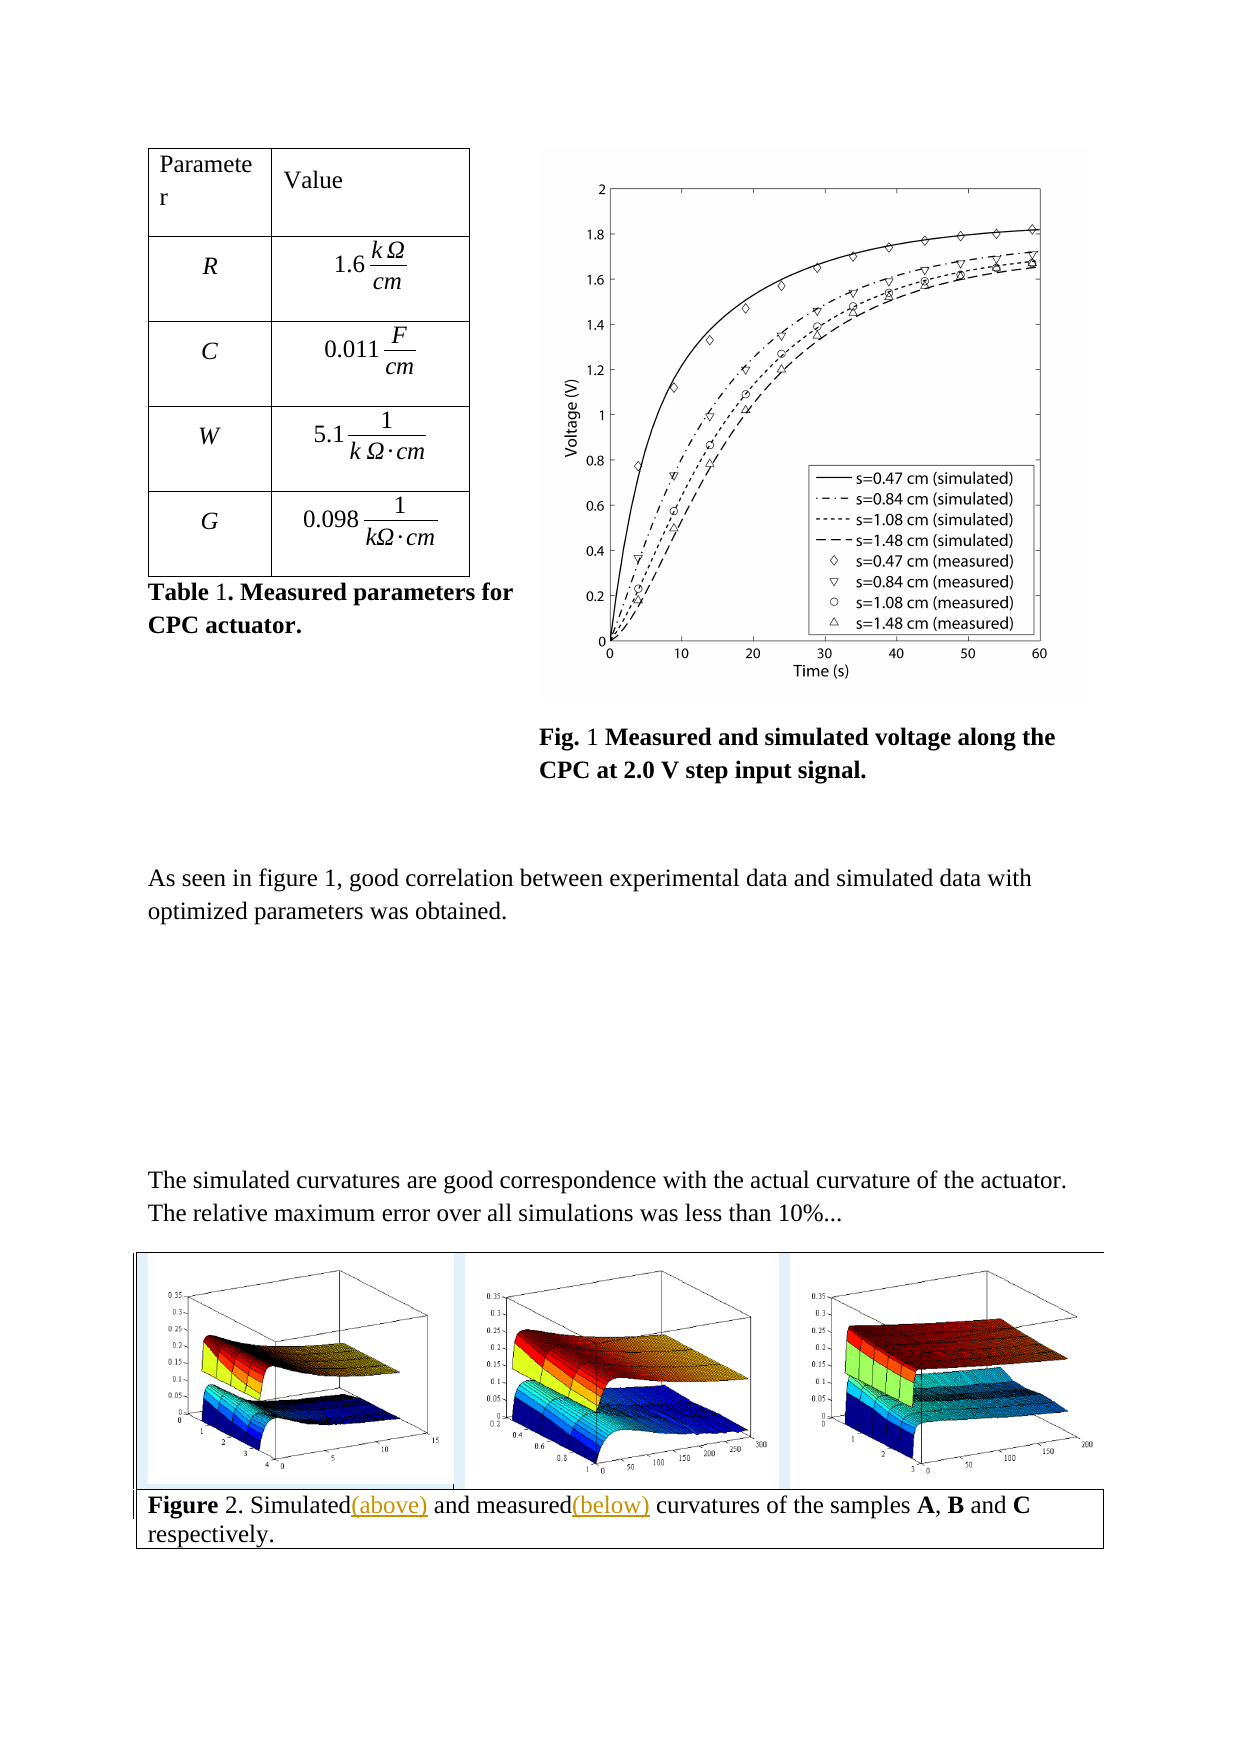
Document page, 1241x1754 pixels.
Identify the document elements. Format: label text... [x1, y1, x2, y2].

picture [465, 1253, 779, 1489]
picture [790, 1253, 1104, 1489]
text The simulated curvatures are good correspondence with the actual curvature of the actuator. The relative maximum error over all simulations was less than 10%... [148, 1165, 1093, 1227]
table_cell Figure 2. Simulated and measured curvatures of the samples A, B and C respectively. [137, 1490, 1103, 1548]
picture [538, 147, 1093, 702]
picture [147, 1253, 454, 1484]
table_header Table 1. Measured parameters for CPC actuator. [136, 148, 528, 809]
text As seen in figure 1, good correlation between experimental data and simulated data with optimized parameters was obtained. [148, 863, 1093, 925]
